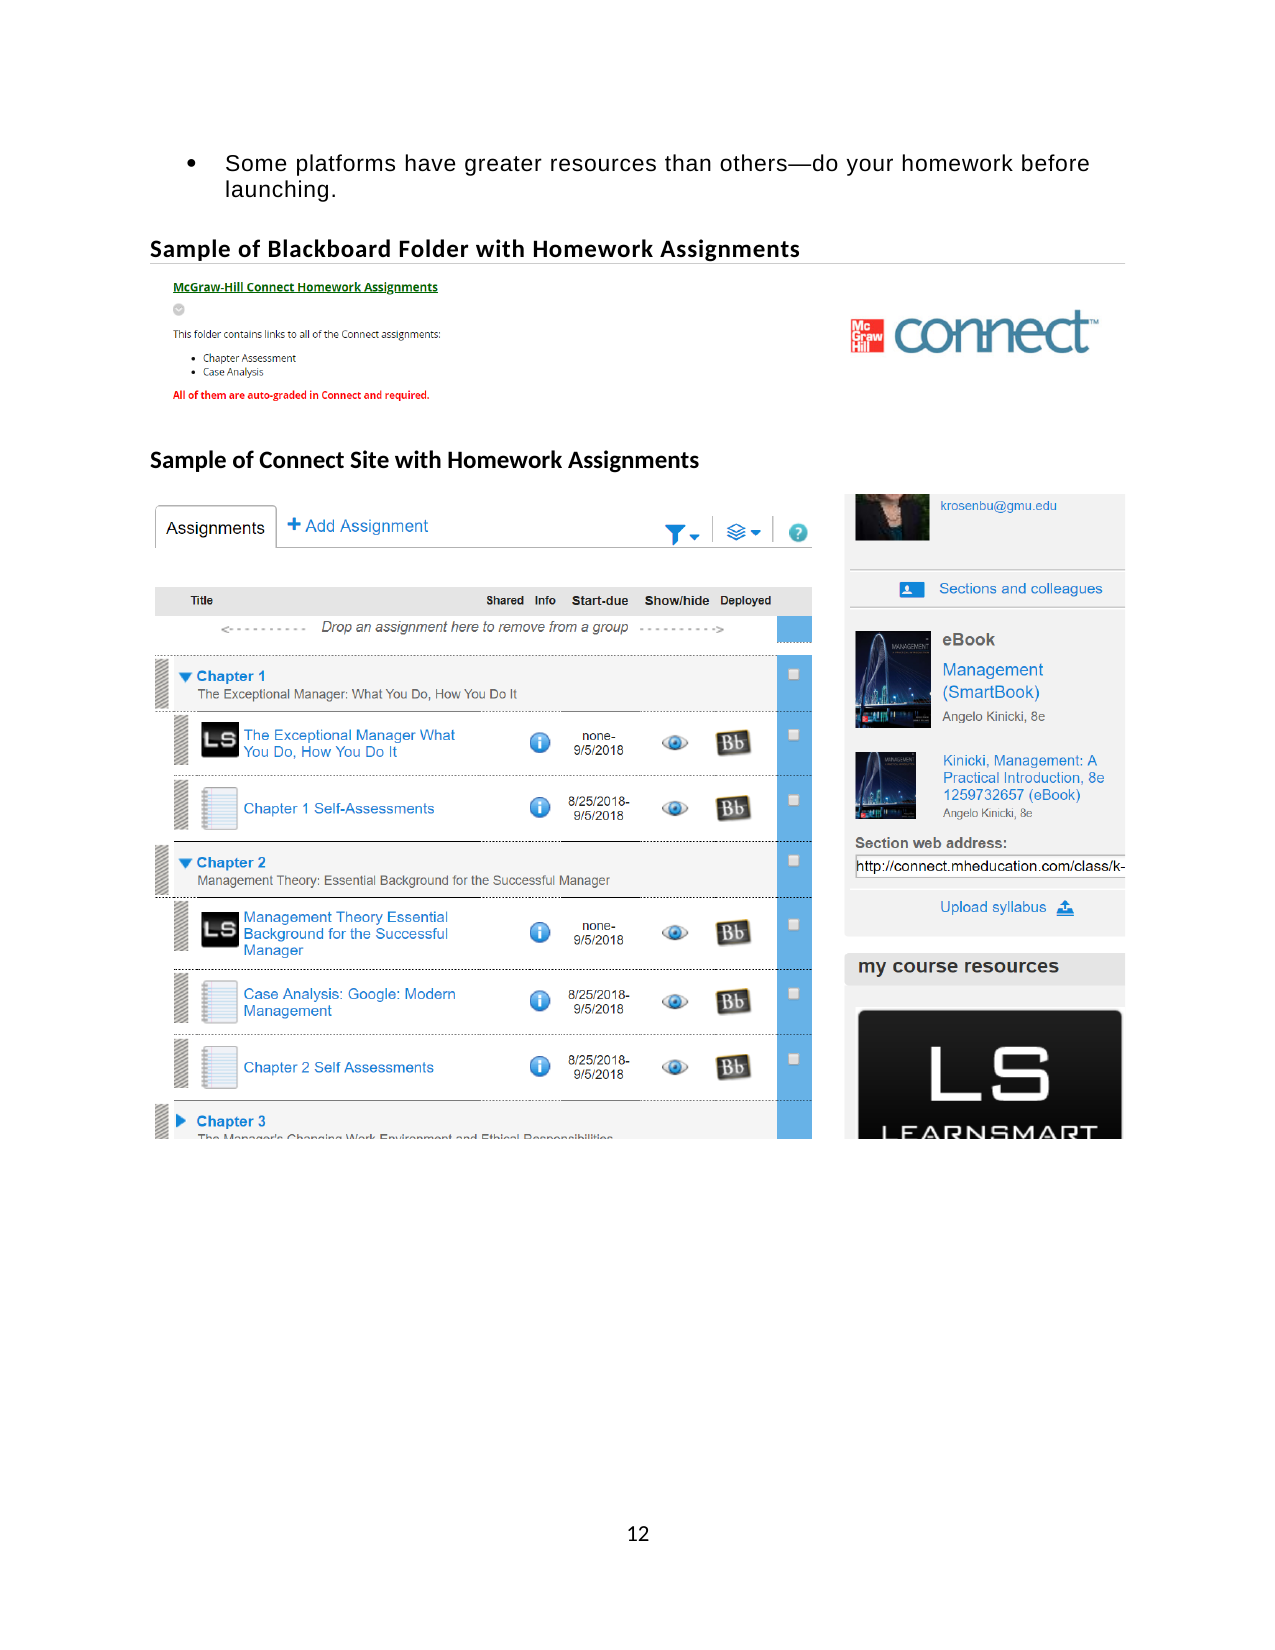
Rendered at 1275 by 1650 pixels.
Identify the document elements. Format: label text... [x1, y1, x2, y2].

text Sample of Blackboard Folder with Homework Assignments [150, 233, 1125, 263]
list Some platforms have greater resources than others—do your homework before launching. [187, 150, 1125, 203]
picture [150, 494, 1125, 1139]
text Sample of Connect Site with Homework Assignments [150, 444, 1125, 475]
picture [150, 263, 1125, 426]
